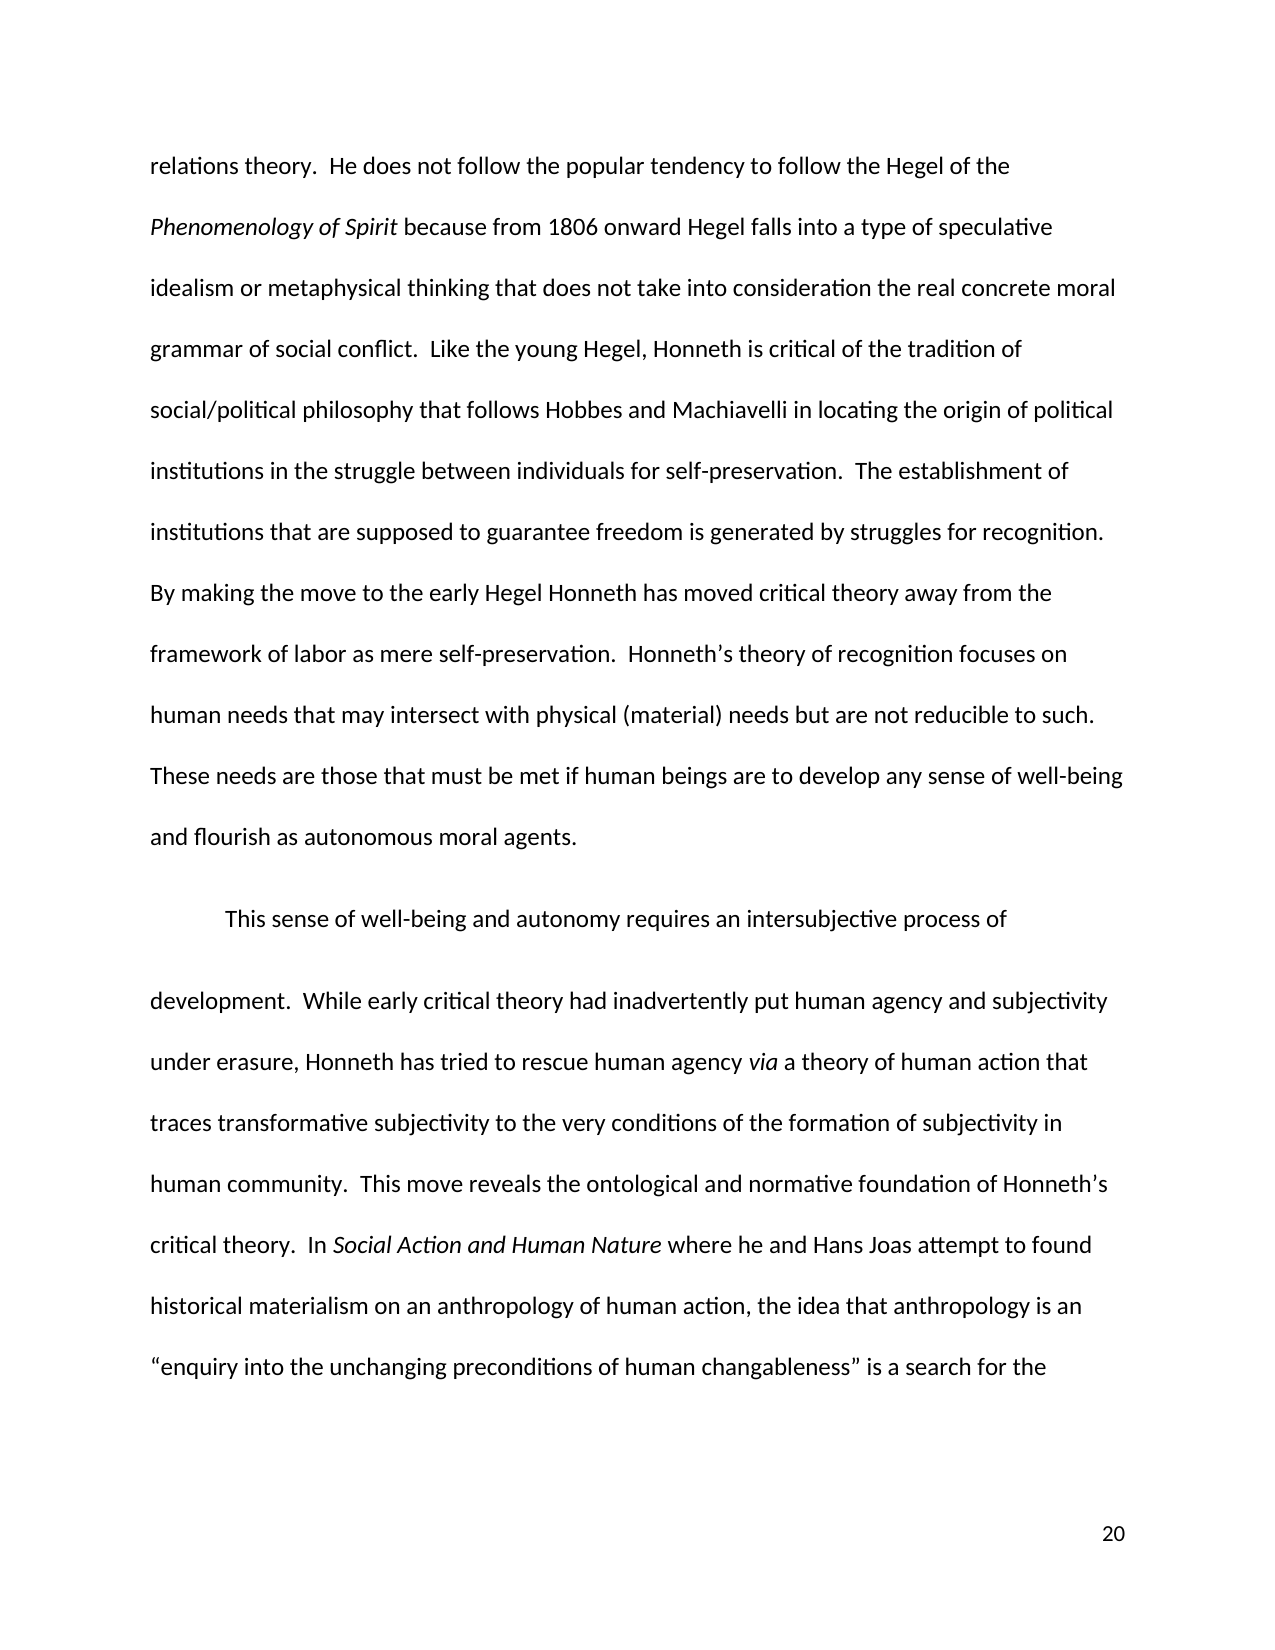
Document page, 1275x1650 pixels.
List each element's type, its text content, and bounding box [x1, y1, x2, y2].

text This sense of well-being and autonomy requires an intersubjective process of [225, 903, 1125, 934]
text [150, 985, 1125, 1382]
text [150, 150, 1125, 852]
